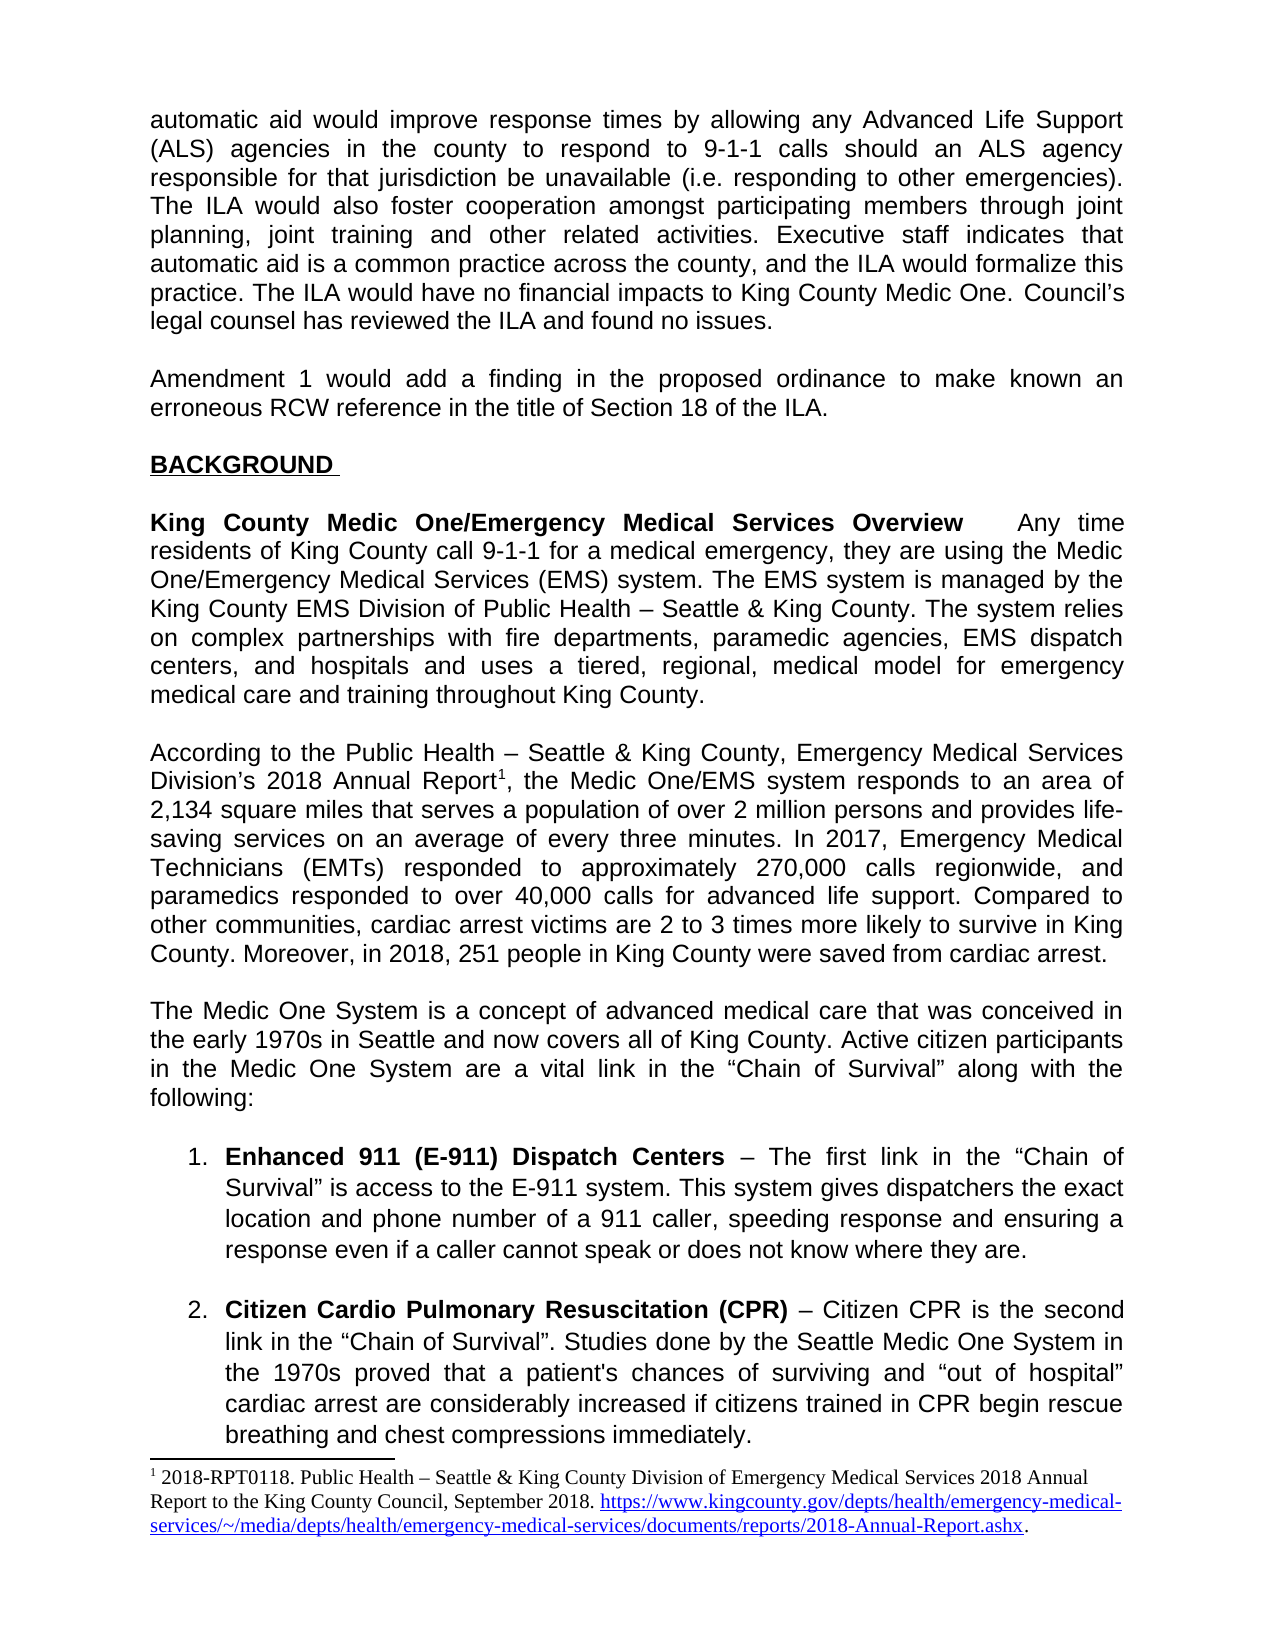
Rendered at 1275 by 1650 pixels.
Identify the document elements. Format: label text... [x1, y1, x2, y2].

text According to the Public Health – Seattle & King County, Emergency Medical Services Division’s 2018 Annual Report, the Medic One/EMS system responds to an area of 2,134 square miles that serves a population of over 2 million persons and provides life-saving services on an average of every three minutes. In 2017, Emergency Medical Technicians (EMTs) responded to approximately 270,000 calls regionwide, and paramedics responded to over 40,000 calls for advanced life support. Compared to other communities, cardiac arrest victims are 2 to 3 times more likely to survive in King County. Moreover, in 2018, 251 people in King County were saved from cardiac arrest. [150, 737, 1125, 967]
text King County Medic One/Emergency Medical Services Overview Any time residents of King County call 9-1-1 for a medical emergency, they are using the Medic One/Emergency Medical Services (EMS) system. The EMS system is managed by the King County EMS Division of Public Health – Seattle & King County. The system relies on complex partnerships with fire departments, paramedic agencies, EMS dispatch centers, and hospitals and uses a tiered, regional, medical model for emergency medical care and training throughout King County. [150, 507, 1125, 709]
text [150, 105, 1125, 335]
list Citizen Cardio Pulmonary Resuscitation (CPR) – Citizen CPR is the second link in the “Chain of Survival”. Studies done by the Seattle Medic One System in the 1970s proved that a patient's chances of surviving and “out of hospital” cardiac arrest are considerably increased if citizens trained in CPR begin rescue breathing and chest compressions immediately. [187, 1294, 1125, 1450]
text Amendment 1 would add a finding in the proposed ordinance to make known an erroneous RCW reference in the title of Section 18 of the ILA. [150, 364, 1125, 421]
text The Medic One System is a concept of advanced medical care that was conceived in the early 1970s in Seattle and now covers all of King County. Active citizen participants in the Medic One System are a vital link in the “Chain of Survival” along with the following: [150, 996, 1125, 1111]
list Enhanced 911 (E-911) Dispatch Centers – The first link in the “Chain of Survival” is access to the E-911 system. This system gives dispatchers the exact location and phone number of a 911 caller, speeding response and ensuring a response even if a caller cannot speak or does not know where they are. [187, 1140, 1125, 1265]
text BACKGROUND [150, 450, 1125, 479]
